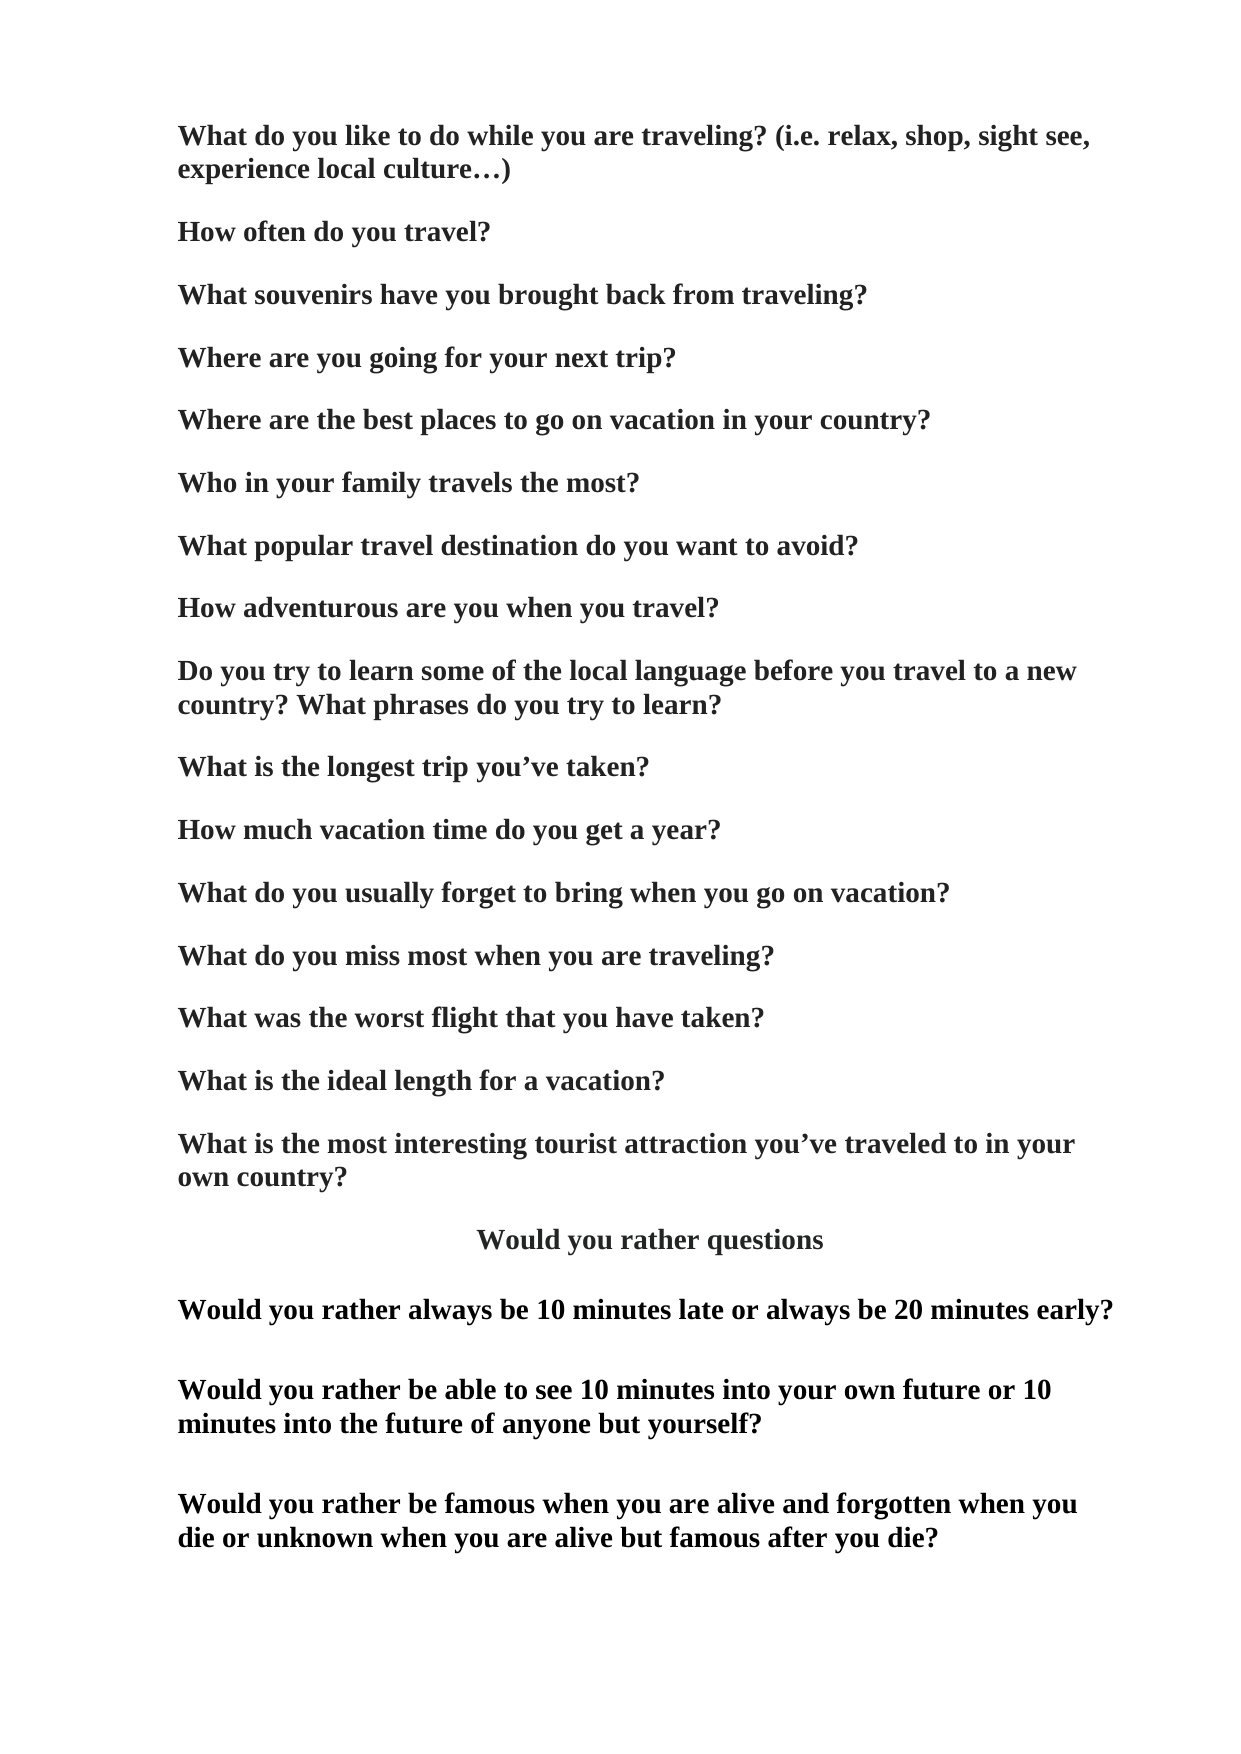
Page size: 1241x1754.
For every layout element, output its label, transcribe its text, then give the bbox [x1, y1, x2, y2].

text What is the ideal length for a vacation? [177, 1063, 1122, 1097]
text What do you usually forget to bring when you go on vacation? [177, 875, 1122, 908]
text How often do you travel? [177, 214, 1122, 248]
text Who in your family travels the most? [177, 465, 1122, 499]
text Where are you going for your next trip? [177, 340, 1122, 373]
text What souvenirs have you brought back from traveling? [177, 277, 1122, 311]
text Would you rather be famous when you are alive and forgotten when you die or unknown when you are alive but famous after you die? [177, 1486, 1122, 1553]
text Would you rather always be 10 minutes late or always be 20 minutes early? [177, 1292, 1122, 1325]
text What popular travel destination do you want to avoid? [177, 528, 1122, 561]
text What was the worst flight that you have taken? [177, 1000, 1122, 1034]
text Where are the best places to go on vacation in your country? [177, 402, 1122, 436]
text How adventurous are you when you travel? [177, 591, 1122, 624]
text What is the longest trip you’ve taken? [177, 749, 1122, 783]
subtitle Would you rather questions [177, 1222, 1122, 1256]
text Do you try to learn some of the local language before you travel to a new country? What phrases do you try to learn? [177, 653, 1122, 720]
text How much vacation time do you get a year? [177, 812, 1122, 846]
text What is the most interesting tourist attraction you’ve traveled to in your own country? [177, 1126, 1122, 1193]
text What do you miss most when you are traveling? [177, 938, 1122, 971]
text What do you like to do while you are traveling? (i.e. relax, shop, sight see, experience local culture…) [177, 118, 1122, 185]
text Would you rather be able to see 10 minutes into your own future or 10 minutes into the future of anyone but yourself? [177, 1372, 1122, 1439]
